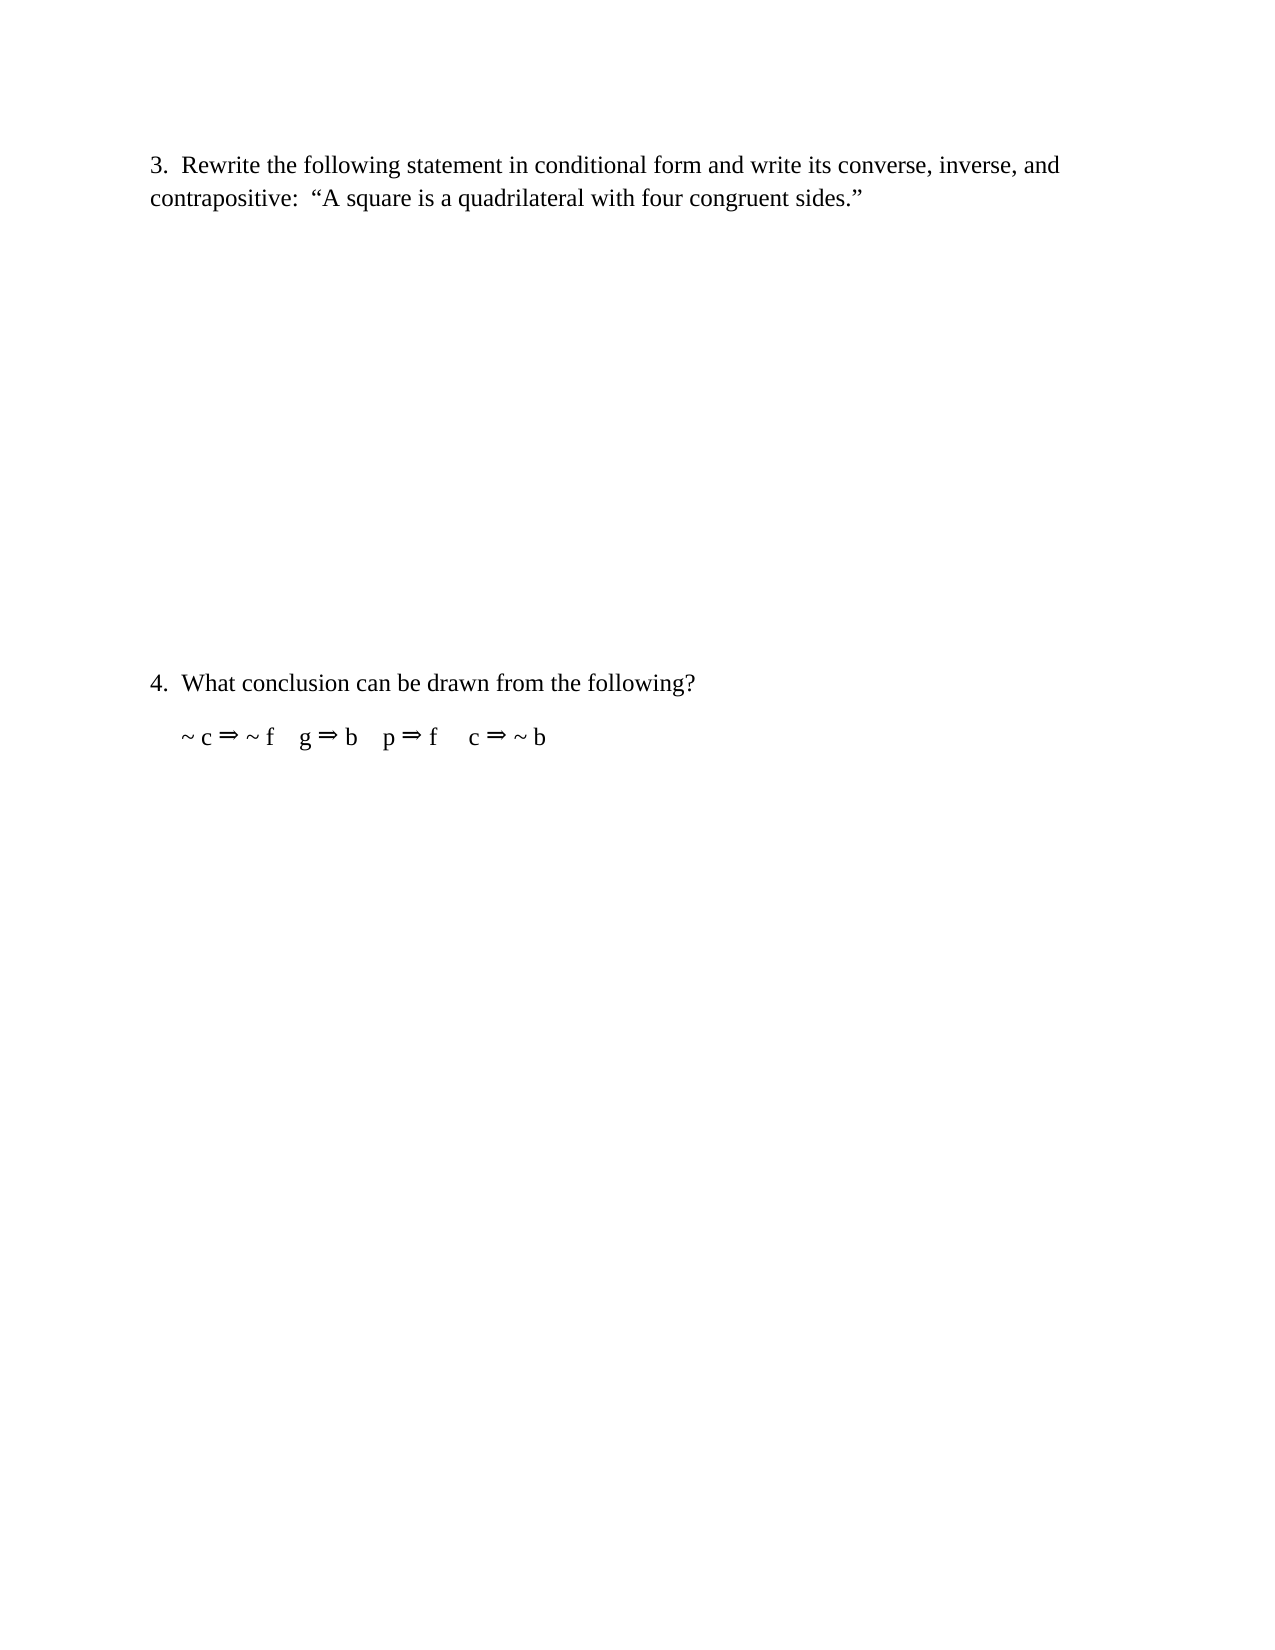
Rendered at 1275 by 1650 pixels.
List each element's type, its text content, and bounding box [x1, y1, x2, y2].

text ~ c ~ f g b p f c ~ b [150, 722, 1125, 750]
text 3. Rewrite the following statement in conditional form and write its converse, inverse, and contrapositive: “A square is a quadrilateral with four congruent sides.” [150, 150, 1125, 212]
text 4. What conclusion can be drawn from the following? [150, 668, 1125, 696]
